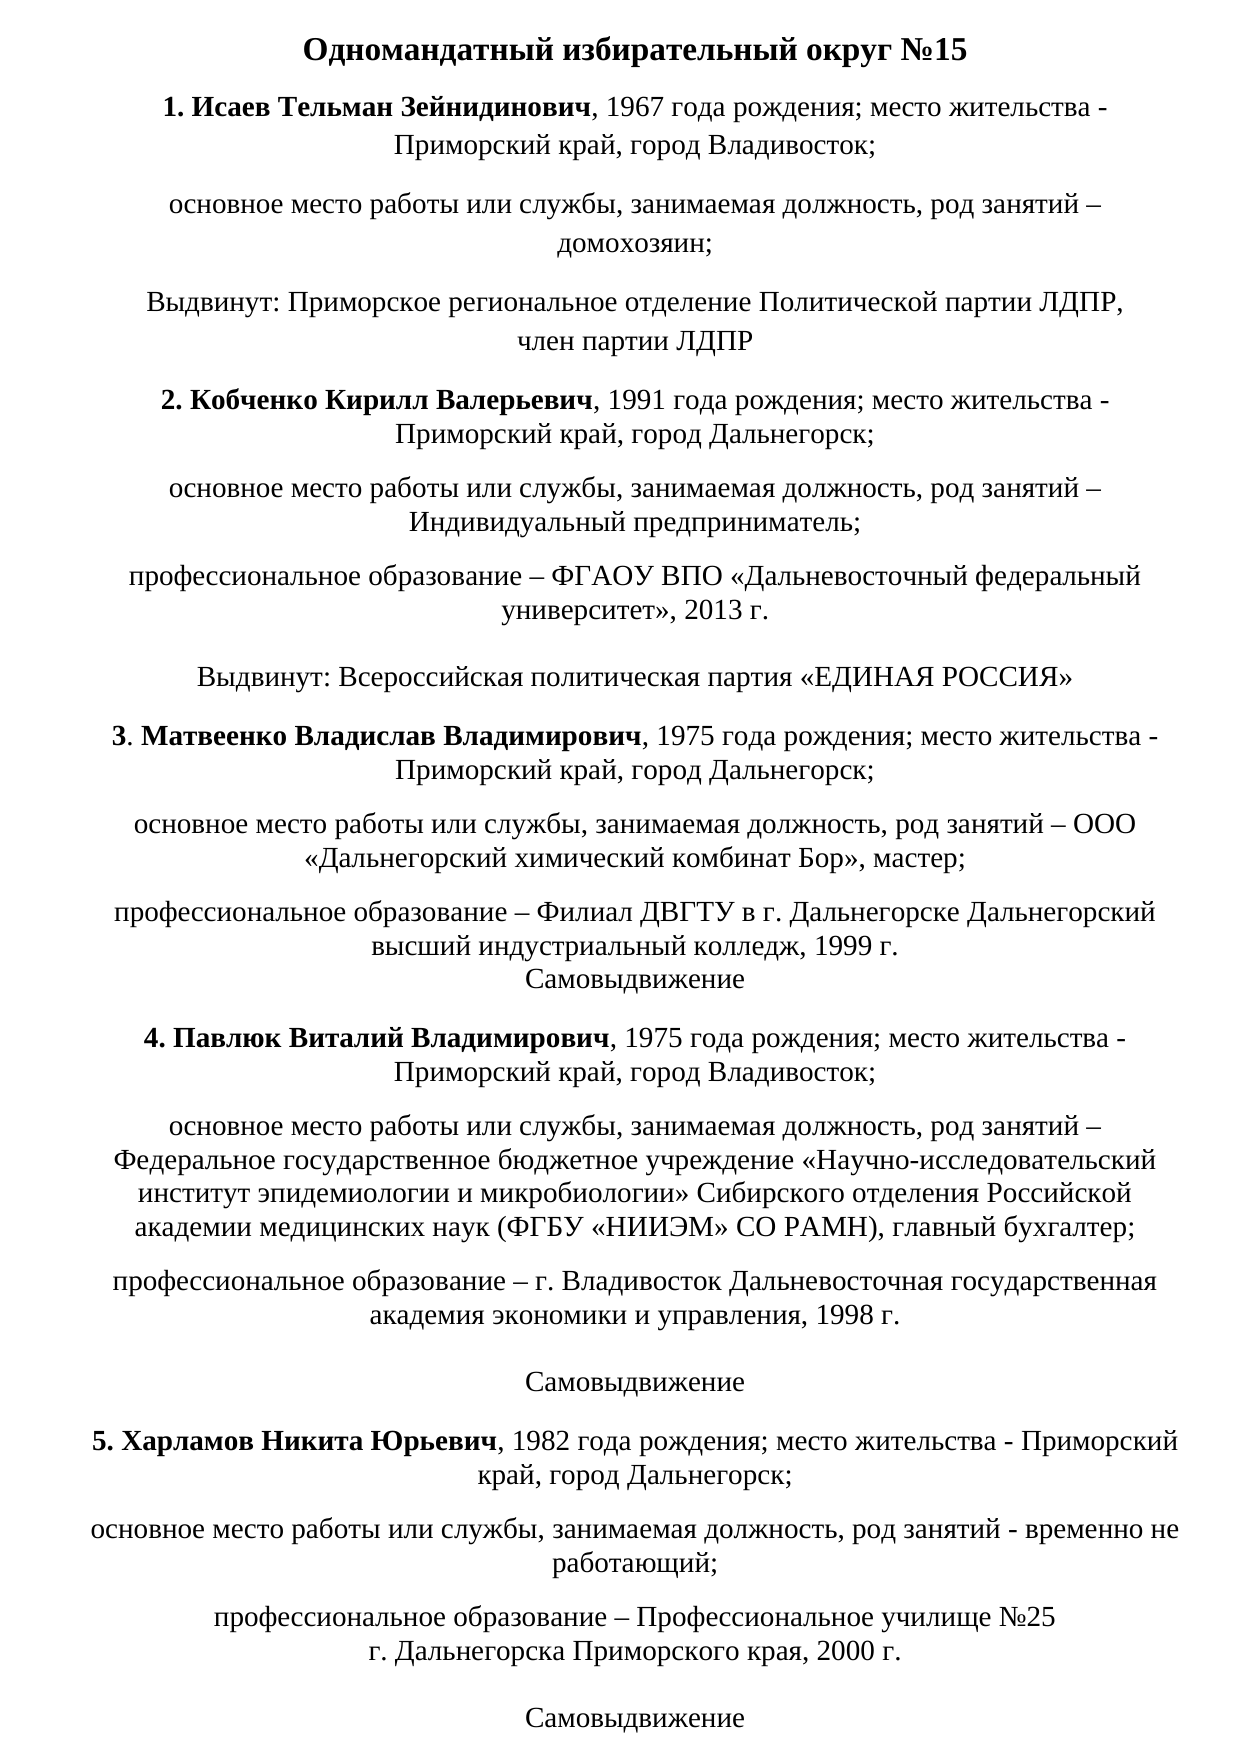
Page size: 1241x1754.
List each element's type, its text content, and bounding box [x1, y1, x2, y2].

text 1. Исаев Тельман Зейнидинович, 1967 года рождения; место жительства - Приморский край, город Владивосток; [89, 89, 1181, 161]
text основное место работы или службы, занимаемая должность, род занятий – ООО «Дальнегорский химический комбинат Бор», мастер; [89, 806, 1181, 873]
text 2. Кобченко Кирилл Валерьевич, 1991 года рождения; место жительства - Приморский край, город Дальнегорск; [89, 382, 1181, 449]
text профессиональное образование – Профессиональное училище №25 [89, 1599, 1181, 1633]
text Самовыдвижение [89, 1364, 1181, 1398]
text член партии ЛДПР [89, 323, 1181, 357]
text 3. Матвеенко Владислав Владимирович, 1975 года рождения; место жительства - Приморский край, город Дальнегорск; [89, 718, 1181, 785]
text 4. Павлюк Виталий Владимирович, 1975 года рождения; место жительства - Приморский край, город Владивосток; [89, 1021, 1181, 1088]
text Самовыдвижение [89, 961, 1181, 995]
text профессиональное образование – ФГАОУ ВПО «Дальневосточный федеральный университет», 2013 г. [89, 558, 1181, 625]
text 5. Харламов Никита Юрьевич, 1982 года рождения; место жительства - Приморский край, город Дальнегорск; [89, 1423, 1181, 1491]
text основное место работы или службы, занимаемая должность, род занятий – Федеральное государственное бюджетное учреждение «Научно-исследовательский институт эпидемиологии и микробиологии» Сибирского отделения Российской академии медицинских наук (ФГБУ «НИИЭМ» СО РАМН), главный бухгалтер; [89, 1108, 1181, 1243]
text основное место работы или службы, занимаемая должность, род занятий - временно не работающий; [89, 1511, 1181, 1578]
text профессиональное образование – г. Владивосток Дальневосточная государственная академия экономики и управления, 1998 г. [89, 1263, 1181, 1331]
text основное место работы или службы, занимаемая должность, род занятий – Индивидуальный предприниматель; [89, 470, 1181, 537]
text Самовыдвижение [89, 1700, 1181, 1733]
list основное место работы или службы, занимаемая должность, род занятий – домохозяин; [89, 187, 1181, 259]
text г. Дальнегорска Приморского края, 2000 г. [89, 1633, 1181, 1666]
text Одномандатный избирательный округ №15 [89, 29, 1181, 68]
text Выдвинут: Всероссийская политическая партия «ЕДИНАЯ РОССИЯ» [89, 659, 1181, 692]
text профессиональное образование – Филиал ДВГТУ в г. Дальнегорске Дальнегорский высший индустриальный колледж, 1999 г. [89, 894, 1181, 961]
text Выдвинут: Приморское региональное отделение Политической партии ЛДПР, [89, 284, 1181, 318]
